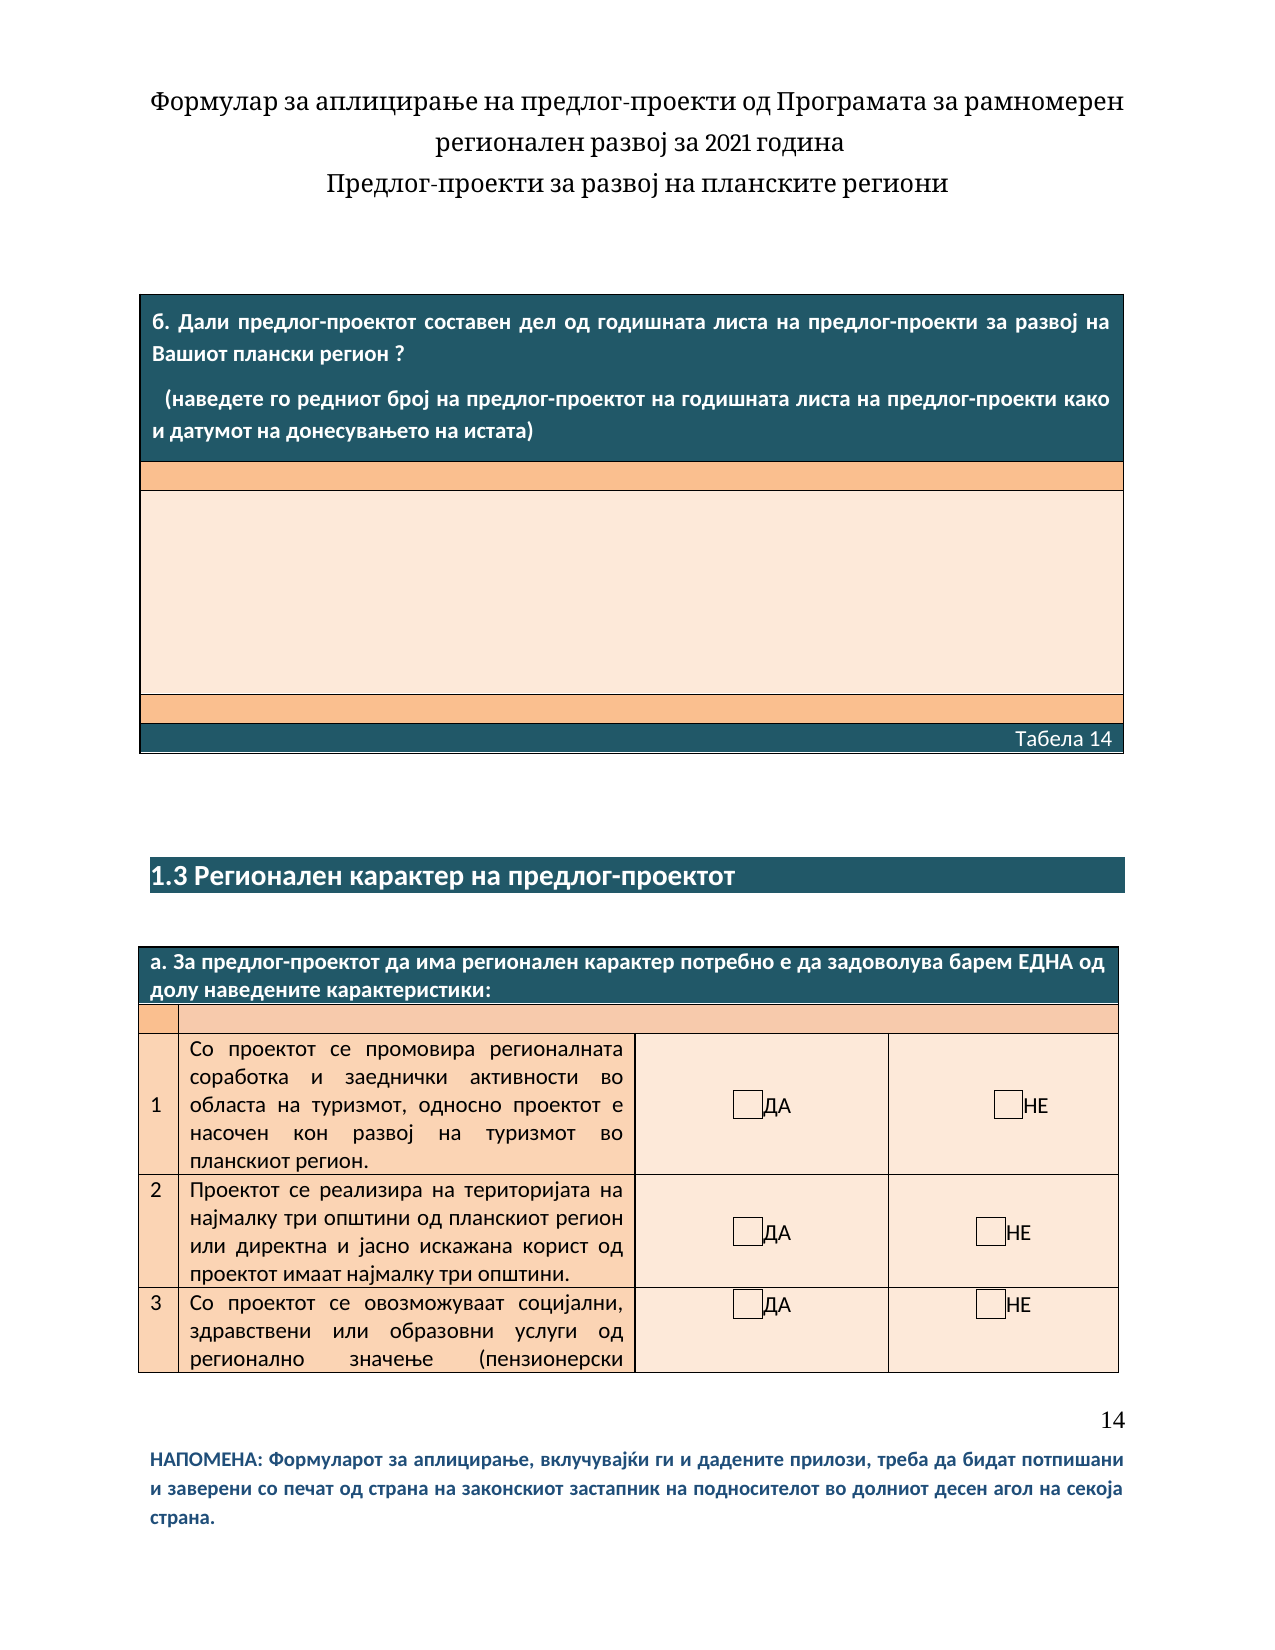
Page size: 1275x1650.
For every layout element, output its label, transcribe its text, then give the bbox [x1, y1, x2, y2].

table_cell [141, 491, 1123, 693]
table_cell НЕ [889, 1034, 1118, 1174]
table_cell 3 [139, 1288, 178, 1372]
table_header a. За предлог-проектот да има регионален карактер потребно е да задоволува барем ЕДНА од долу наведените карактеристики: [139, 948, 1118, 1003]
table_cell Со проектот се промовира регионалната соработка и заеднички активности во областа на туризмот, односно проектот е насочен кон развој на туризмот во планскиот регион. [179, 1034, 634, 1174]
table_cell Проектот се реализира на територијата на најмалку три општини од планскиот регион или директна и јасно искажана корист од проектот имаат најмалку три општини. [179, 1175, 634, 1287]
table_cell ДА [636, 1034, 888, 1174]
table_cell R [139, 1005, 178, 1033]
table_cell ДА [636, 1175, 888, 1287]
table_cell 2 [139, 1175, 178, 1287]
table_cell НЕ [889, 1288, 1118, 1372]
table_cell 1 [139, 1034, 178, 1174]
table_cell НЕ [889, 1175, 1118, 1287]
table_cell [179, 1288, 634, 1372]
table_cell [141, 695, 1123, 723]
table_cell Табела 14 [141, 724, 1123, 752]
table_cell [141, 462, 1123, 490]
table_header б. Дали предлог-проектот составен дел од годишната листа на предлог-проекти за развој на Вашиот плански регион ? (наведете го редниот број на предлог-проектот на годишната листа на предлог-проекти како и датумот на донесувањето на истата) [141, 295, 1123, 461]
table_cell ДА [636, 1288, 888, 1372]
table_cell [179, 1005, 1118, 1033]
subtitle 1.3 Регионален карактер на предлог-проектот [150, 857, 1125, 893]
